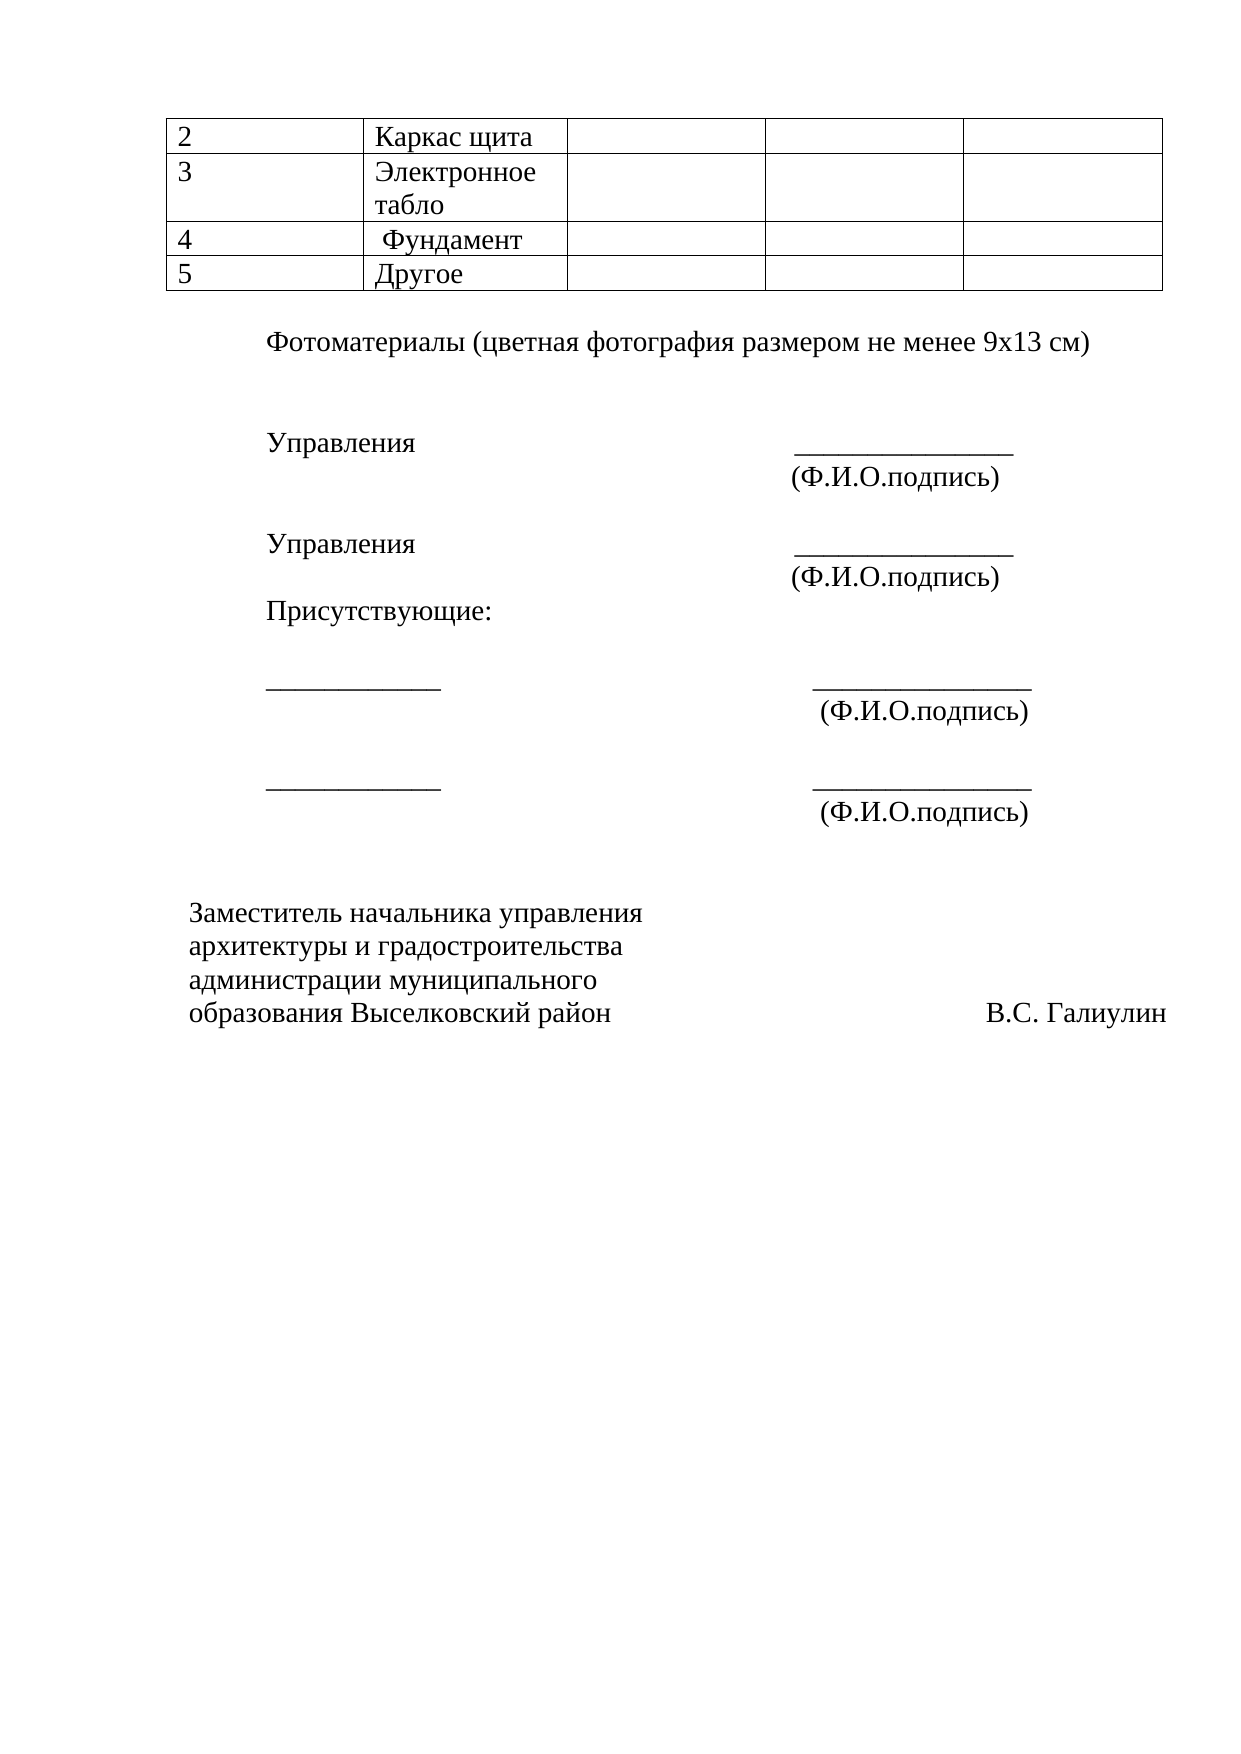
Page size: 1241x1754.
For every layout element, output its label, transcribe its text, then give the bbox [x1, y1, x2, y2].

table_cell [766, 222, 963, 255]
text (Ф.И.О.подпись) [177, 459, 1167, 492]
text (Ф.И.О.подпись) [177, 693, 1167, 727]
table_cell [766, 154, 963, 221]
table_cell Другое [364, 256, 567, 290]
table_cell [964, 256, 1162, 290]
table_cell [568, 222, 765, 255]
text Управления _______________ [177, 425, 1167, 459]
table_cell [568, 119, 765, 153]
text Присутствующие: [177, 593, 1167, 626]
text ____________ _______________ [177, 660, 1167, 693]
table_cell [766, 256, 963, 290]
table_cell [766, 119, 963, 153]
text (Ф.И.О.подпись) [177, 559, 1167, 593]
table_cell [568, 154, 765, 221]
table_cell [964, 222, 1162, 255]
table_cell 3 [167, 154, 363, 221]
table_cell 5 [167, 256, 363, 290]
table_cell [568, 256, 765, 290]
table_cell 2 [167, 119, 363, 153]
table_cell Электронное табло [364, 154, 567, 221]
table_cell Каркас щита [364, 119, 567, 153]
table_header В.С. Галиулин [674, 895, 1178, 1029]
text (Ф.И.О.подпись) [177, 794, 1167, 828]
text ____________ _______________ [177, 761, 1167, 794]
table_cell 4 [167, 222, 363, 255]
table_header Заместитель начальника управления архитектуры и градостроительства администрации муниципального образования Выселковский район [177, 895, 673, 1029]
text Управления _______________ [177, 526, 1167, 559]
table_cell [964, 154, 1162, 221]
table_cell [964, 119, 1162, 153]
table_cell Фундамент [364, 222, 567, 255]
text Фотоматериалы (цветная фотография размером не менее 9х13 см) [177, 324, 1167, 358]
